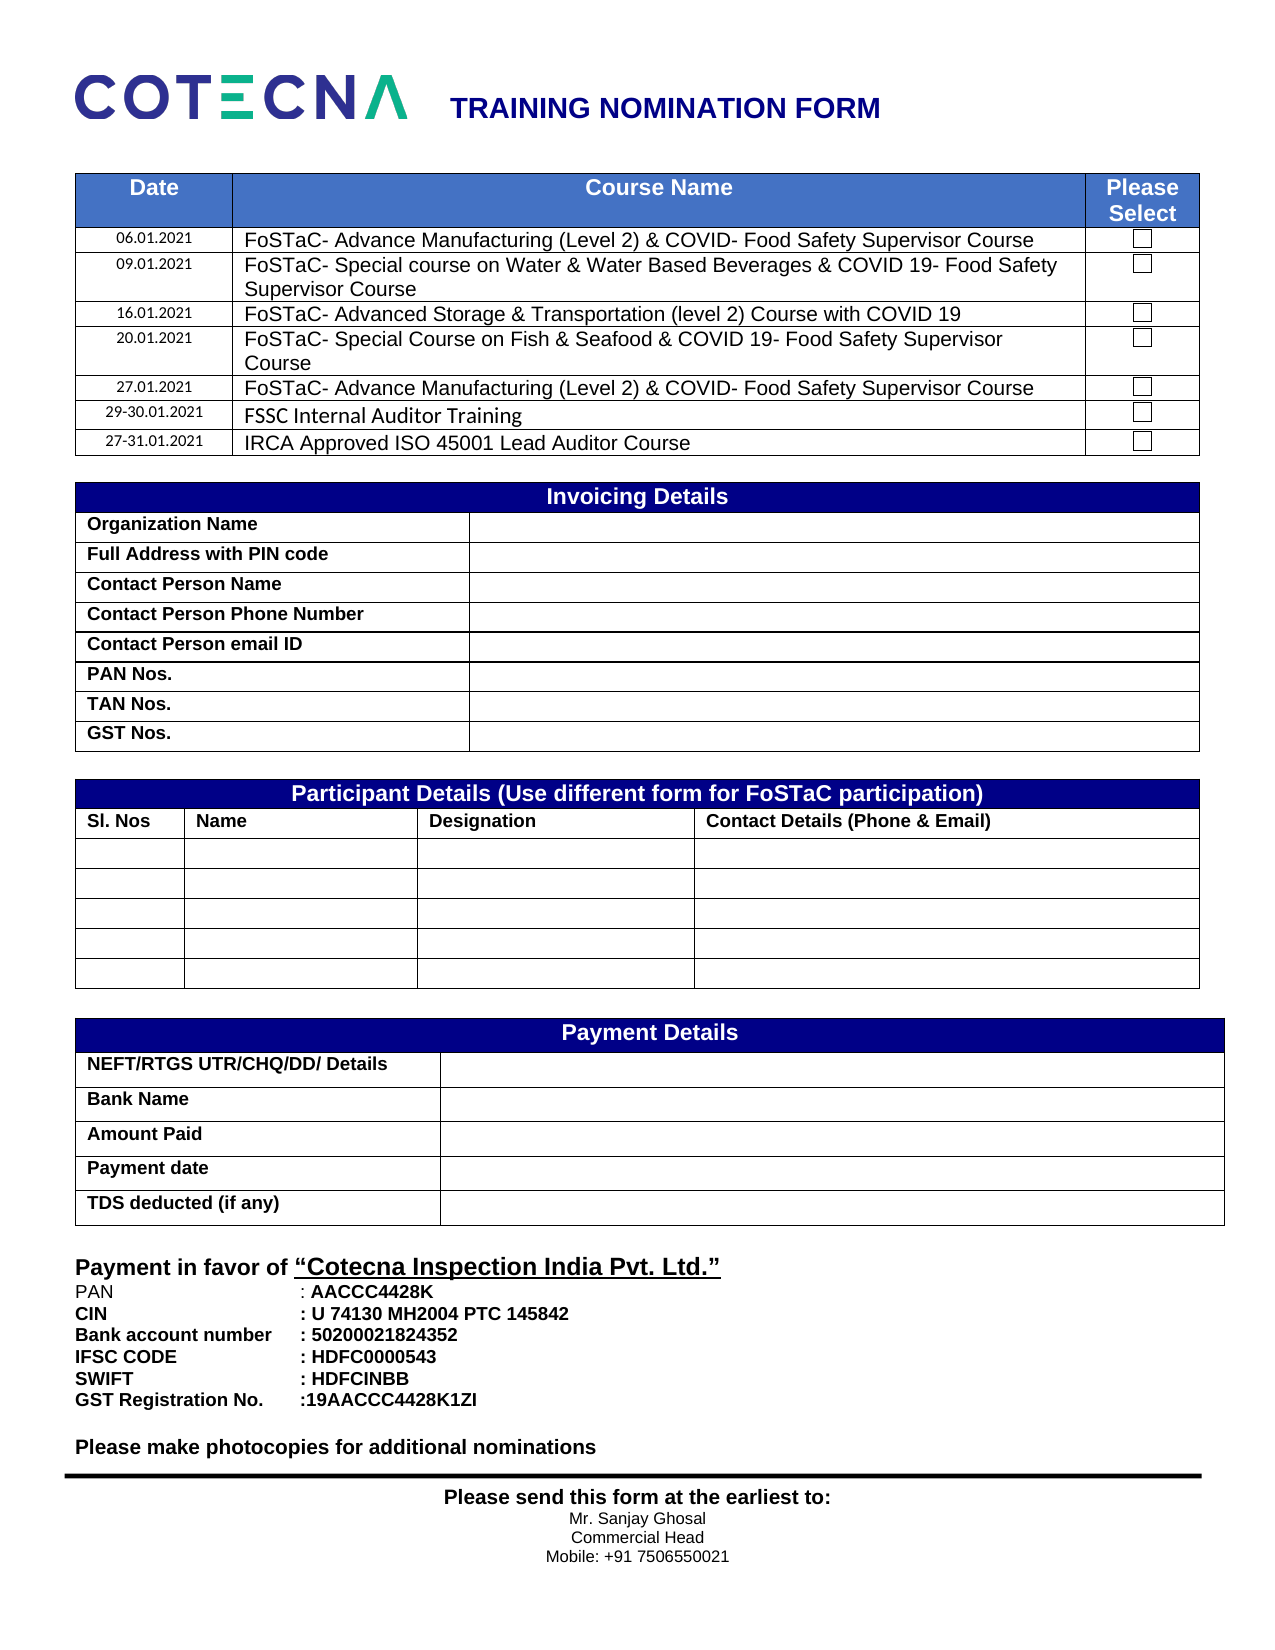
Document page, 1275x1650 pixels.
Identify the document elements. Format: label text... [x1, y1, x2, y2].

table_cell 06.01.2021 [76, 228, 232, 252]
table_cell FoSTaC- Advanced Storage & Transportation (level 2) Course with COVID 19 [233, 302, 1085, 326]
table_cell 27.01.2021 [76, 376, 232, 400]
text Please send this form at the earliest to: [75, 1485, 1200, 1509]
table_cell Sl. Nos [76, 809, 184, 838]
table_cell NEFT/RTGS UTR/CHQ/DD/ Details [76, 1053, 440, 1087]
table_cell [695, 929, 1199, 958]
table_cell [695, 899, 1199, 928]
table_cell Full Address with PIN code [76, 543, 469, 572]
table_header Course Name [233, 174, 1085, 227]
table_cell [185, 839, 417, 868]
table_cell 09.01.2021 [76, 253, 232, 301]
text Bank account number : 50200021824352 [75, 1324, 1200, 1346]
table_cell TDS deducted (if any) [76, 1191, 440, 1225]
text Payment in favor of “Cotecna Inspection India Pvt. Ltd.” [75, 1252, 1200, 1281]
table_cell 16.01.2021 [76, 302, 232, 326]
table_cell [1086, 430, 1199, 454]
table_cell [470, 722, 1199, 751]
table_header Please Select [1086, 174, 1199, 227]
table_header Participant Details (Use different form for FoSTaC participation) [76, 780, 1199, 808]
table_cell 29-30.01.2021 [76, 401, 232, 429]
table_cell [695, 959, 1199, 988]
table_cell Bank Name [76, 1088, 440, 1121]
text Mr. Sanjay Ghosal [75, 1509, 1200, 1528]
table_cell [470, 663, 1199, 691]
table_cell GST Nos. [76, 722, 469, 751]
table_cell [76, 869, 184, 898]
table_cell [1086, 376, 1199, 400]
table_cell [418, 959, 694, 988]
table_cell [76, 839, 184, 868]
table_cell [418, 869, 694, 898]
table_cell [1086, 302, 1199, 326]
table_cell [470, 603, 1199, 631]
table_cell [76, 959, 184, 988]
table_cell [441, 1053, 1224, 1087]
table_cell [418, 929, 694, 958]
table_cell PAN Nos. [76, 663, 469, 691]
table_cell Name [185, 809, 417, 838]
text Mobile: +91 7506550021 [75, 1547, 1200, 1566]
text Commercial Head [75, 1528, 1200, 1547]
table_cell FoSTaC- Special Course on Fish & Seafood & COVID 19- Food Safety Supervisor Course [233, 327, 1085, 375]
table_cell [1086, 401, 1199, 429]
table_header Date [76, 174, 232, 227]
text GST Registration No. :19AACCC4428K1ZI [75, 1389, 1200, 1411]
table_cell TAN Nos. [76, 692, 469, 721]
table_cell Amount Paid [76, 1122, 440, 1156]
table_cell [470, 692, 1199, 721]
table_cell Payment date [76, 1157, 440, 1190]
table_cell FoSTaC- Advance Manufacturing (Level 2) & COVID- Food Safety Supervisor Course [233, 228, 1085, 252]
table_cell Contact Person Name [76, 573, 469, 602]
table_cell [470, 513, 1199, 542]
table_cell FoSTaC- Advance Manufacturing (Level 2) & COVID- Food Safety Supervisor Course [233, 376, 1085, 400]
table_cell Contact Details (Phone & Email) [695, 809, 1199, 838]
table_cell [1086, 253, 1199, 301]
table_cell [185, 869, 417, 898]
text PAN : AACCC4428K [75, 1281, 1200, 1303]
subtitle CIN : U 74130 MH2004 PTC 145842 [75, 1303, 1200, 1324]
table_cell [76, 929, 184, 958]
table_cell Contact Person Phone Number [76, 603, 469, 631]
subtitle Please make photocopies for additional nominations [75, 1434, 1200, 1458]
table_cell FSSC Internal Auditor Training [233, 401, 1085, 429]
table_cell [441, 1191, 1224, 1225]
table_header Payment Details [76, 1019, 1224, 1052]
table_header Invoicing Details [76, 483, 1199, 512]
table_cell [185, 899, 417, 928]
table_cell Organization Name [76, 513, 469, 542]
table_cell [185, 959, 417, 988]
table_cell IRCA Approved ISO 45001 Lead Auditor Course [233, 430, 1085, 454]
table_cell [1086, 228, 1199, 252]
table_cell [695, 869, 1199, 898]
table_cell [470, 543, 1199, 572]
table_cell [470, 573, 1199, 602]
table_cell [441, 1157, 1224, 1190]
table_cell 20.01.2021 [76, 327, 232, 375]
table_cell [418, 899, 694, 928]
text IFSC CODE : HDFC0000543 [75, 1346, 1200, 1367]
table_cell [470, 633, 1199, 661]
table_cell [695, 839, 1199, 868]
table_cell [441, 1088, 1224, 1121]
table_cell [1086, 327, 1199, 375]
table_cell 27-31.01.2021 [76, 430, 232, 454]
table_cell [185, 929, 417, 958]
table_cell Designation [418, 809, 694, 838]
table_cell [418, 839, 694, 868]
table_cell [76, 899, 184, 928]
table_cell [441, 1122, 1224, 1156]
table_cell FoSTaC- Special course on Water & Water Based Beverages & COVID 19- Food Safety Supervisor Course [233, 253, 1085, 301]
text SWIFT : HDFCINBB [75, 1367, 1200, 1389]
table_cell Contact Person email ID [76, 633, 469, 661]
